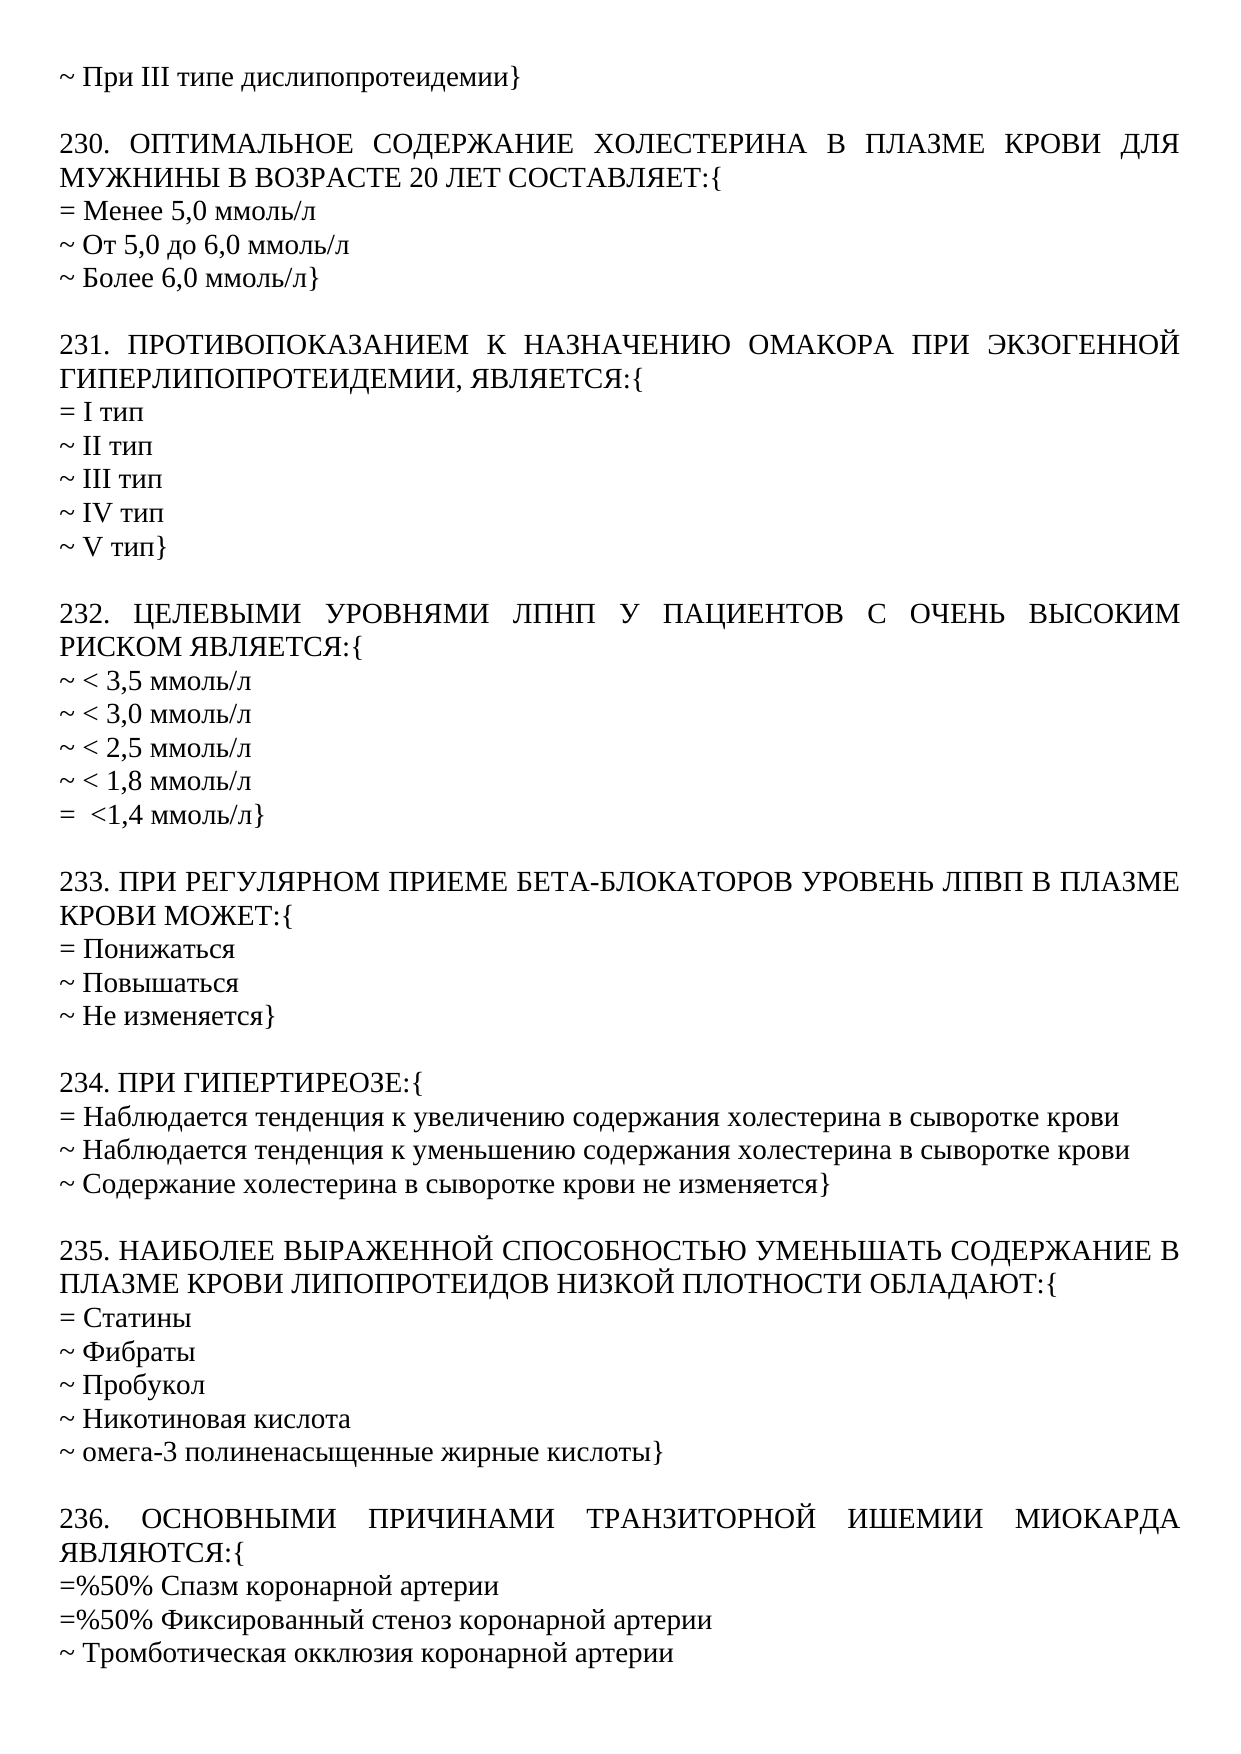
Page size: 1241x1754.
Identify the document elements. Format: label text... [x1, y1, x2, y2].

text ~ Более 6,0 ммоль/л} [59, 260, 1181, 294]
text ~ При III типе дислипопротеидемии} [59, 59, 1181, 93]
text ~ II тип [59, 428, 1181, 462]
text ~ V тип} [59, 529, 1181, 562]
text 236. ОСНОВНЫМИ ПРИЧИНАМИ ТРАНЗИТОРНОЙ ИШЕМИИ МИОКАРДА ЯВЛЯЮТСЯ:{ [59, 1501, 1181, 1568]
text ~ От 5,0 до 6,0 ммоль/л [59, 227, 1181, 260]
text = Понижаться [59, 931, 1181, 965]
text = Менее 5,0 ммоль/л [59, 193, 1181, 227]
text ~ < 2,5 ммоль/л [59, 730, 1181, 763]
text 234. ПРИ ГИПЕРТИРЕОЗЕ:{ [59, 1065, 1181, 1099]
text = Наблюдается тенденция к увеличению содержания холестерина в сыворотке крови [59, 1099, 1181, 1132]
text ~ Не изменяется} [59, 998, 1181, 1032]
text ~ Пробукол [59, 1367, 1181, 1401]
text 231. ПРОТИВОПОКАЗАНИЕМ К НАЗНАЧЕНИЮ ОМАКОРА ПРИ ЭКЗОГЕННОЙ ГИПЕРЛИПОПРОТЕИДЕМИИ, ЯВЛЯЕТСЯ:{ [59, 327, 1181, 394]
text = I тип [59, 394, 1181, 428]
text =%50% Фиксированный стеноз коронарной артерии [59, 1602, 1181, 1636]
text = Статины [59, 1300, 1181, 1334]
text 232. ЦЕЛЕВЫМИ УРОВНЯМИ ЛПНП У ПАЦИЕНТОВ С ОЧЕНЬ ВЫСОКИМ РИСКОМ ЯВЛЯЕТСЯ:{ [59, 596, 1181, 663]
text ~ Никотиновая кислота [59, 1401, 1181, 1434]
text = <1,4 ммоль/л} [59, 797, 1181, 831]
text ~ Тромботическая окклюзия коронарной артерии [59, 1636, 1181, 1669]
text =%50% Спазм коронарной артерии [59, 1568, 1181, 1602]
text 230. ОПТИМАЛЬНОЕ СОДЕРЖАНИЕ ХОЛЕСТЕРИНА В ПЛАЗМЕ КРОВИ ДЛЯ МУЖНИНЫ В ВОЗРАСТЕ 20 ЛЕТ СОСТАВЛЯЕТ:{ [59, 126, 1181, 193]
text ~ III тип [59, 462, 1181, 495]
text ~ < 3,5 ммоль/л [59, 663, 1181, 696]
text ~ IV тип [59, 495, 1181, 529]
text 235. НАИБОЛЕЕ ВЫРАЖЕННОЙ СПОСОБНОСТЬЮ УМЕНЬШАТЬ СОДЕРЖАНИЕ В ПЛАЗМЕ КРОВИ ЛИПОПРОТЕИДОВ НИЗКОЙ ПЛОТНОСТИ ОБЛАДАЮТ:{ [59, 1233, 1181, 1300]
text 233. ПРИ РЕГУЛЯРНОМ ПРИЕМЕ БЕТА-БЛОКАТОРОВ УРОВЕНЬ ЛПВП В ПЛАЗМЕ КРОВИ МОЖЕТ:{ [59, 864, 1181, 931]
text ~ < 1,8 ммоль/л [59, 763, 1181, 797]
text ~ Содержание холестерина в сыворотке крови не изменяется} [59, 1166, 1181, 1199]
text ~ Наблюдается тенденция к уменьшению содержания холестерина в сыворотке крови [59, 1132, 1181, 1166]
text ~ омега-3 полиненасыщенные жирные кислоты} [59, 1434, 1181, 1468]
text ~ < 3,0 ммоль/л [59, 696, 1181, 730]
text ~ Фибраты [59, 1334, 1181, 1367]
text ~ Повышаться [59, 965, 1181, 998]
